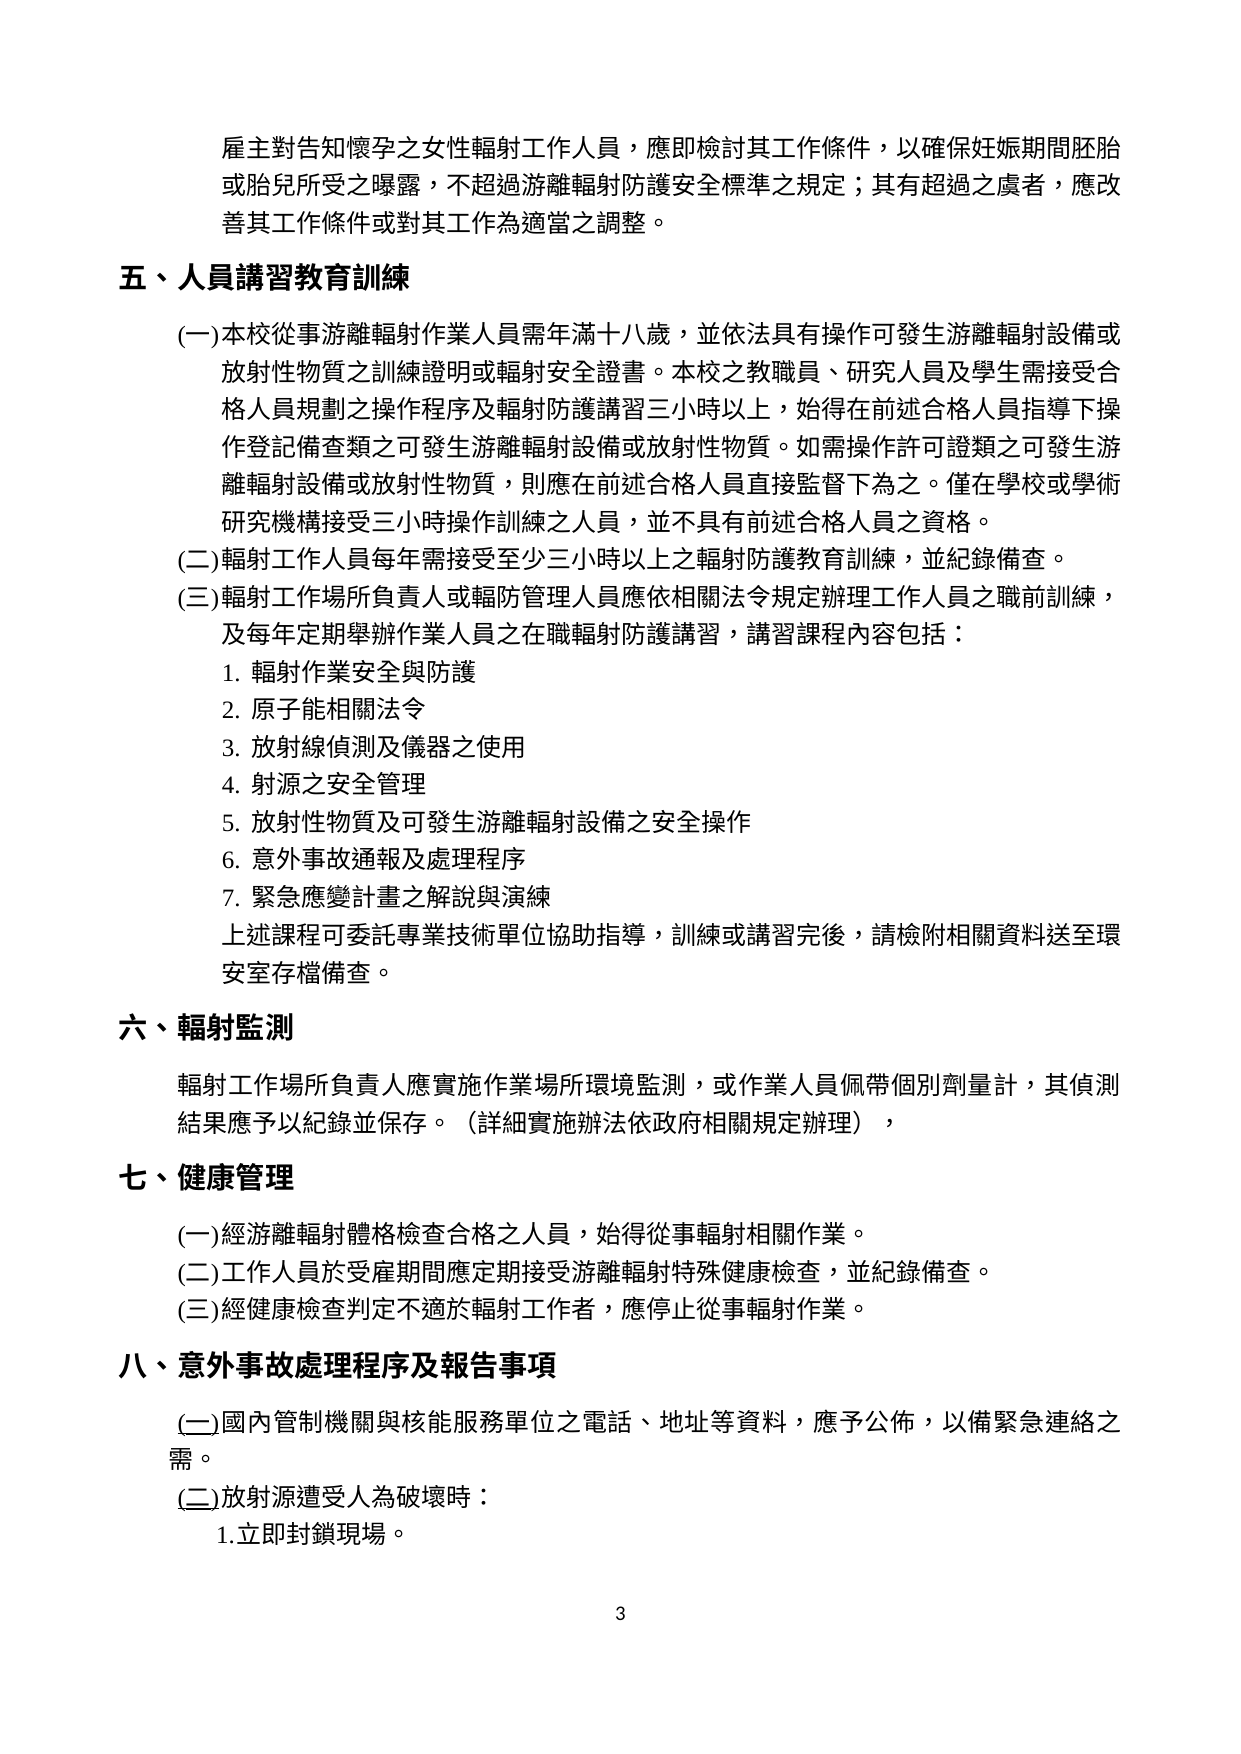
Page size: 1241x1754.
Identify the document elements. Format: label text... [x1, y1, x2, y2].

list 人員講習教育訓練 [118, 240, 1122, 315]
list 立即封鎖現場。 [216, 1515, 1122, 1553]
list 輻射工作場所負責人或輻防管理人員應依相關法令規定辦理工作人員之職前訓練，及每年定期舉辦作業人員之在職輻射防護講習，講習課程內容包括： [177, 578, 1122, 653]
list 輻射監測 [118, 990, 1122, 1065]
list 經游離輻射體格檢查合格之人員，始得從事輻射相關作業。 [168, 1215, 1122, 1253]
list 經健康檢查判定不適於輻射工作者，應停止從事輻射作業。 [168, 1290, 1122, 1328]
list 放射性物質及可發生游離輻射設備之安全操作 [118, 803, 1122, 840]
list 射源之安全管理 [118, 765, 1122, 803]
list 放射線偵測及儀器之使用 [118, 728, 1122, 765]
list 緊急應變計畫之解說與演練 [118, 878, 1122, 915]
list 意外事故通報及處理程序 [118, 840, 1122, 878]
list 本校從事游離輻射作業人員需年滿十八歲，並依法具有操作可發生游離輻射設備或放射性物質之訓練證明或輻射安全證書。本校之教職員、研究人員及學生需接受合格人員規劃之操作程序及輻射防護講習三小時以上，始得在前述合格人員指導下操作登記備查類之可發生游離輻射設備或放射性物質。如需操作許可證類之可發生游離輻射設備或放射性物質，則應在前述合格人員直接監督下為之。僅在學校或學術研究機構接受三小時操作訓練之人員，並不具有前述合格人員之資格。 [177, 315, 1122, 540]
list 國內管制機關與核能服務單位之電話、地址等資料，應予公佈，以備緊急連絡之需。 [168, 1403, 1122, 1478]
text 上述課程可委託專業技術單位協助指導，訓練或講習完後，請檢附相關資料送至環安室存檔備查。 [222, 915, 1122, 990]
text 雇主對告知懷孕之女性輻射工作人員，應即檢討其工作條件，以確保妊娠期間胚胎或胎兒所受之曝露，不超過游離輻射防護安全標準之規定；其有超過之虞者，應改善其工作條件或對其工作為適當之調整。 [221, 128, 1122, 240]
list 輻射工作人員每年需接受至少三小時以上之輻射防護教育訓練，並紀錄備查。 [177, 540, 1122, 578]
list 工作人員於受雇期間應定期接受游離輻射特殊健康檢查，並紀錄備查。 [168, 1253, 1122, 1290]
text 輻射工作場所負責人應實施作業場所環境監測，或作業人員佩帶個別劑量計，其偵測結果應予以紀錄並保存。（詳細實施辦法依政府相關規定辦理）， [177, 1065, 1122, 1140]
list 健康管理 [118, 1140, 1122, 1215]
list 原子能相關法令 [118, 690, 1122, 728]
list 放射源遭受人為破壞時： [168, 1478, 1122, 1515]
list 輻射作業安全與防護 [118, 653, 1122, 690]
list 意外事故處理程序及報告事項 [118, 1328, 1122, 1403]
